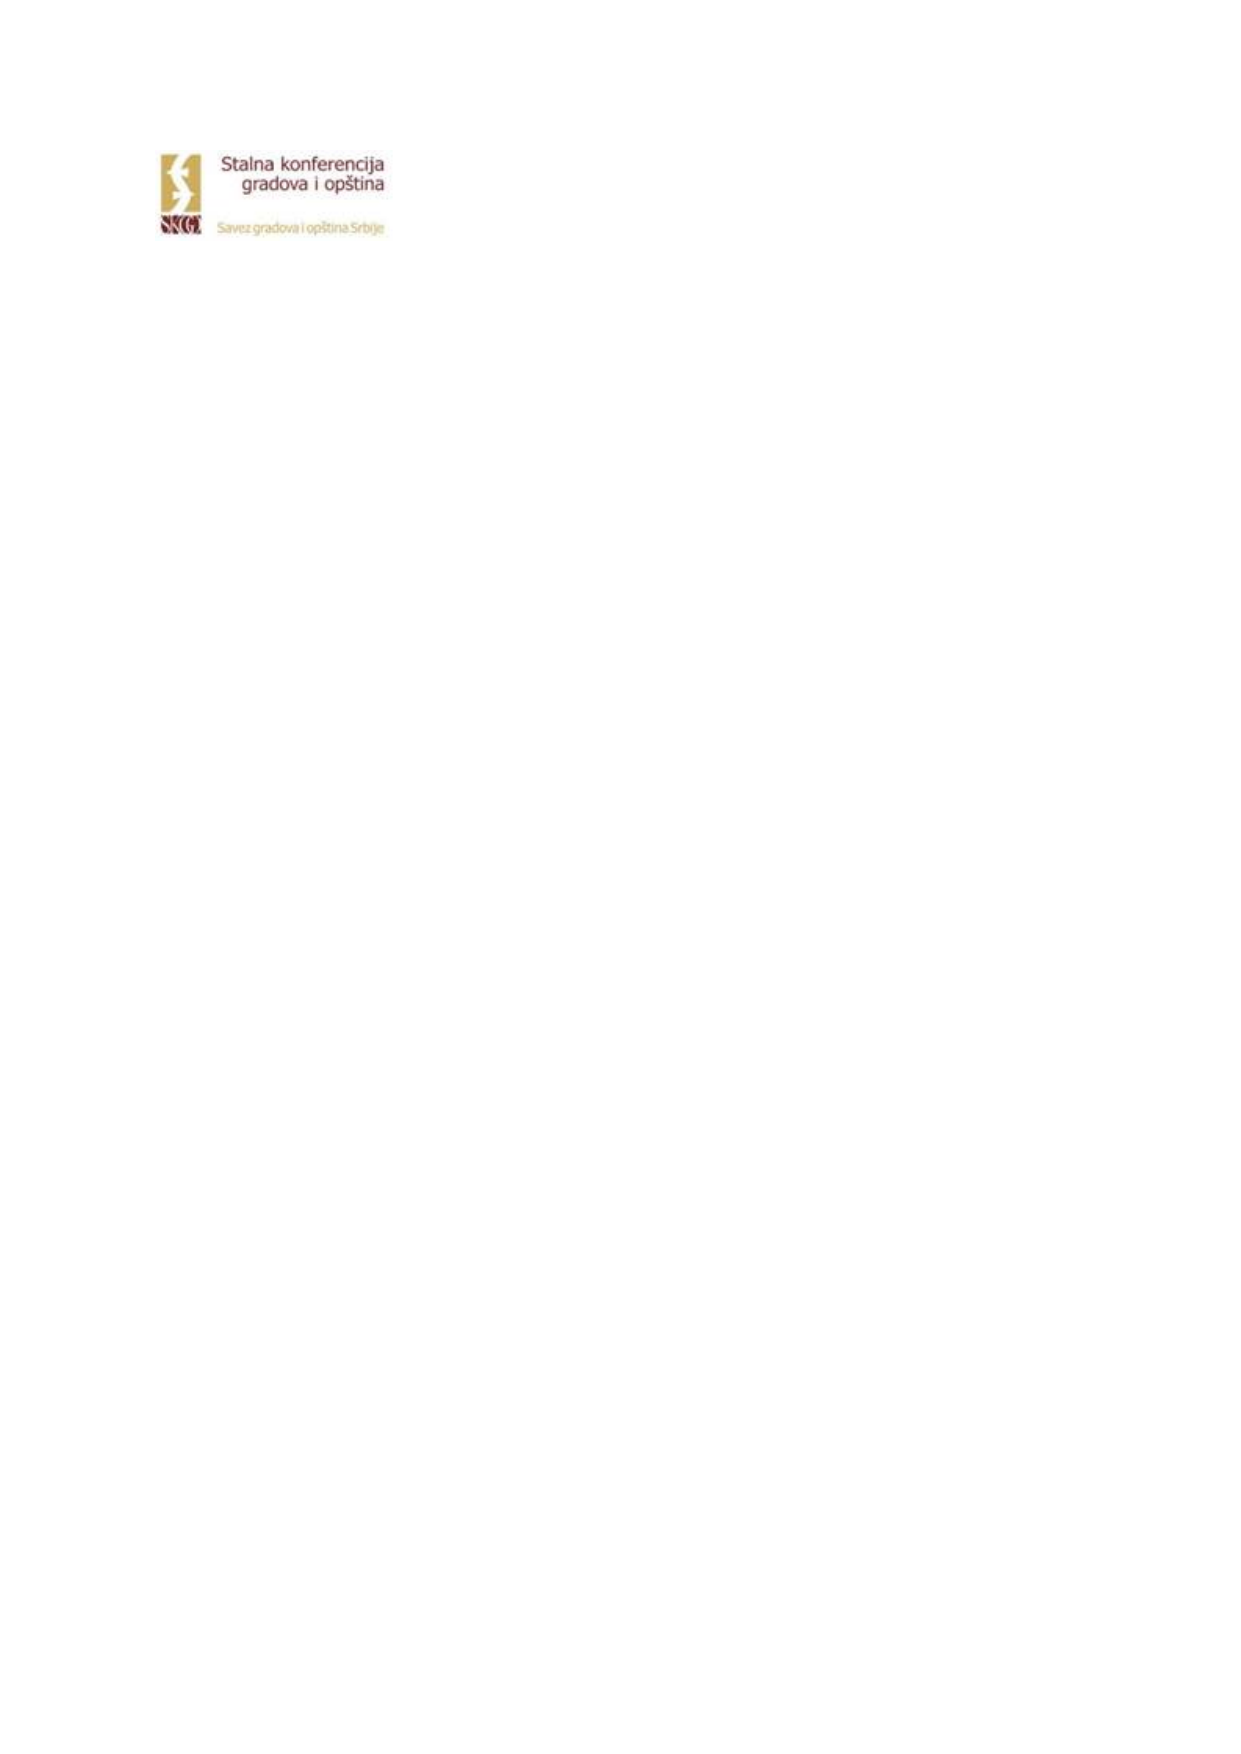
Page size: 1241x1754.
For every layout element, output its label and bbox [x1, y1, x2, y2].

picture [155, 150, 393, 241]
